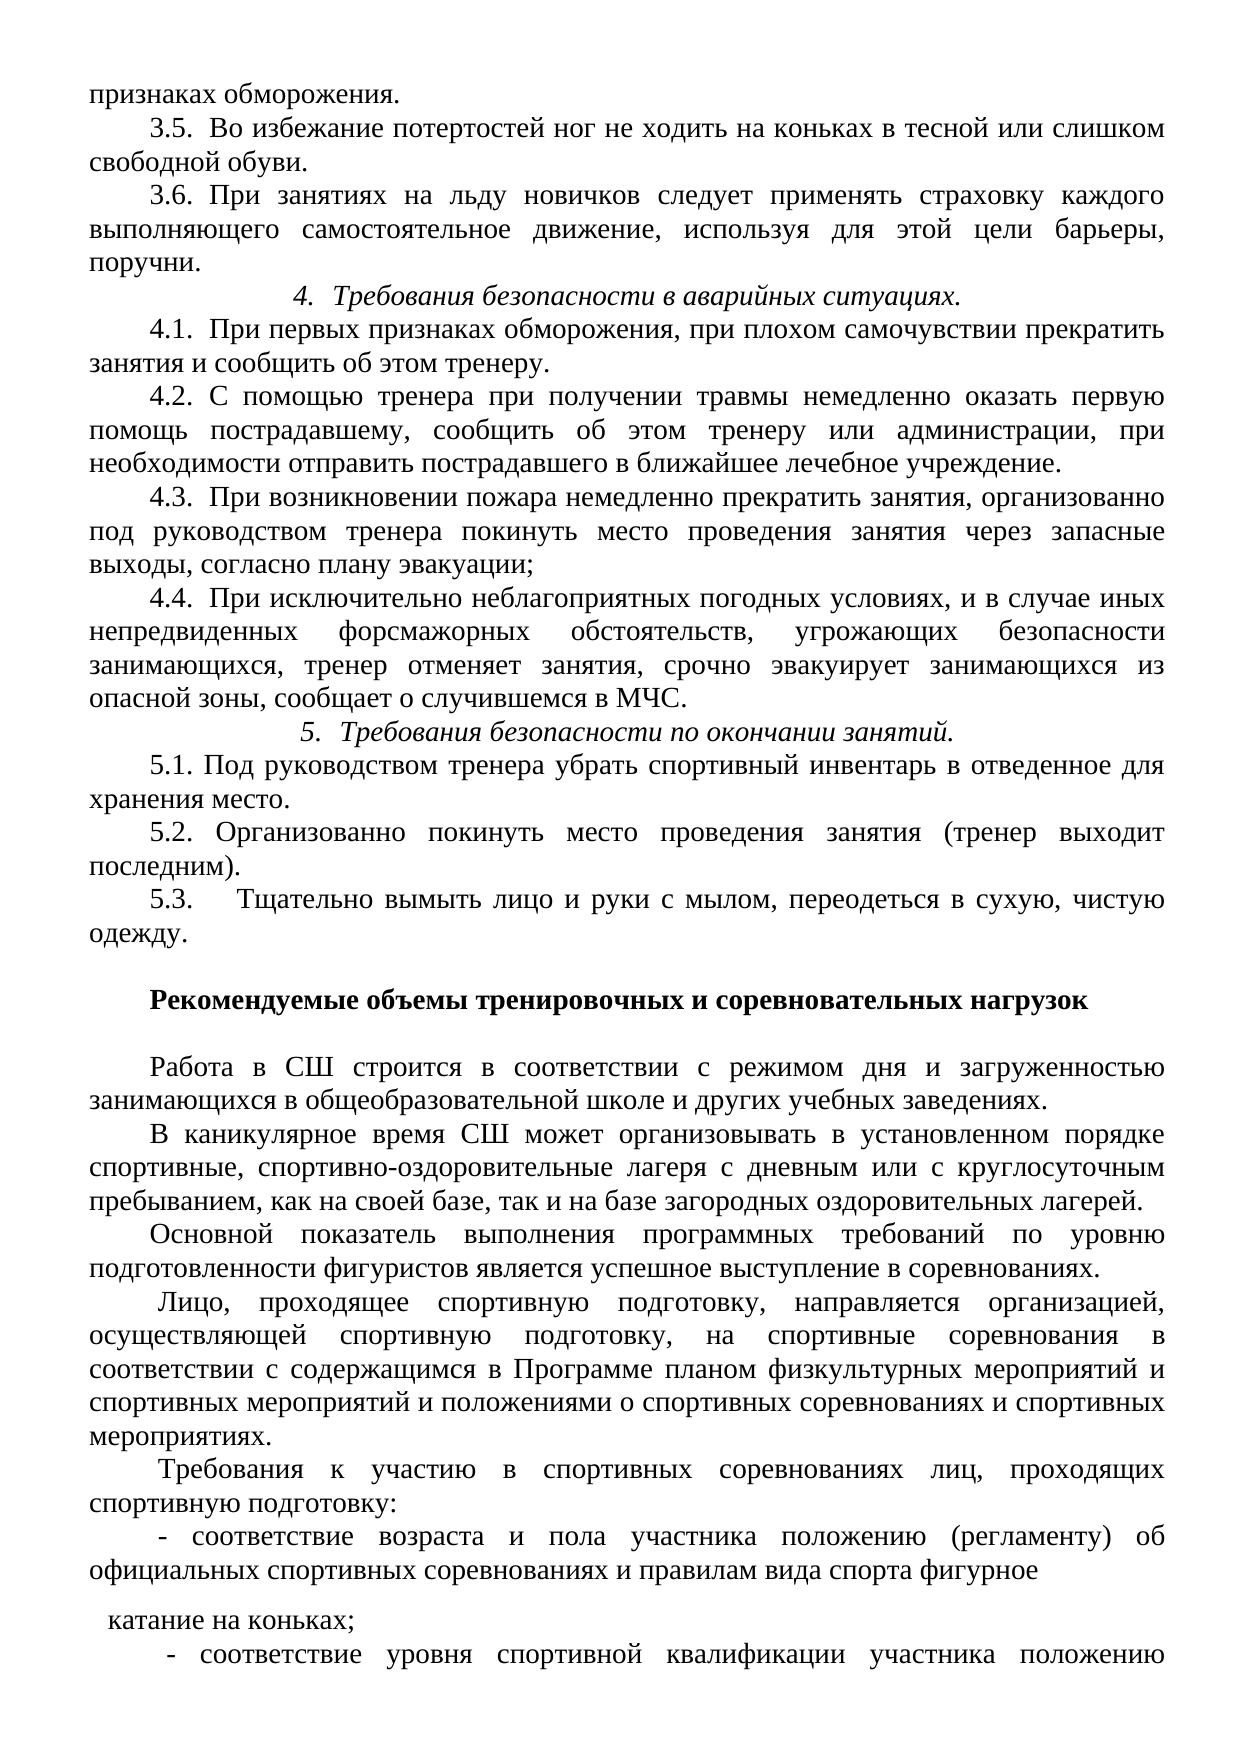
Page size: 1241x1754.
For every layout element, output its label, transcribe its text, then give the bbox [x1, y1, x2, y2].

text Лицо, проходящее спортивную подготовку, направляется организацией, осуществляющей спортивную подготовку, на спортивные соревнования в соответствии с содержащимся в Программе планом физкультурных мероприятий и спортивных мероприятий и положениями о спортивных соревнованиях и спортивных мероприятиях. [89, 1284, 1166, 1451]
list При возникновении пожара немедленно прекратить занятия, организованно под руководством тренера покинуть место проведения занятия через запасные выходы, согласно плану эвакуации; [89, 479, 1166, 580]
text - соответствие возраста и пола участника положению (регламенту) об официальных спортивных соревнованиях и правилам вида спорта фигурное [89, 1518, 1166, 1586]
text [108, 1636, 1166, 1669]
list При первых признаках обморожения, при плохом самочувствии прекратить занятия и сообщить об этом тренеру. [89, 311, 1166, 378]
list Требования безопасности по окончании занятий. [89, 714, 1166, 747]
list При занятиях на льду новичков следует применять страховку каждого выполняющего самостоятельное движение, используя для этой цели барьеры, поручни. [89, 177, 1166, 278]
text Основной показатель выполнения программных требований по уровню подготовленности фигуристов является успешное выступление в соревнованиях. [89, 1217, 1166, 1284]
list Во избежание потертостей ног не ходить на коньках в тесной или слишком свободной обуви. [89, 110, 1166, 177]
text 5.1. Под руководством тренера убрать спортивный инвентарь в отведенное для хранения место. [89, 747, 1166, 814]
list Требования безопасности в аварийных ситуациях. [89, 278, 1166, 311]
text Рекомендуемые объемы тренировочных и соревновательных нагрузок [89, 982, 1166, 1016]
text 5.2. Организованно покинуть место проведения занятия (тренер выходит последним). [89, 814, 1166, 882]
list С помощью тренера при получении травмы немедленно оказать первую помощь пострадавшему, сообщить об этом тренеру или администрации, при необходимости отправить пострадавшего в ближайшее лечебное учреждение. [89, 378, 1166, 479]
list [89, 77, 1166, 110]
text В каникулярное время СШ может организовывать в установленном порядке спортивные, спортивно-оздоровительные лагеря с дневным или с круглосуточным пребыванием, как на своей базе, так и на базе загородных оздоровительных лагерей. [89, 1116, 1166, 1217]
text катание на коньках; [89, 1602, 1166, 1636]
list При исключительно неблагоприятных погодных условиях, и в случае иных непредвиденных форсмажорных обстоятельств, угрожающих безопасности занимающихся, тренер отменяет занятия, срочно эвакуирует занимающихся из опасной зоны, сообщает о случившемся в МЧС. [89, 580, 1166, 714]
text Требования к участию в спортивных соревнованиях лиц, проходящих спортивную подготовку: [89, 1451, 1166, 1518]
list Тщательно вымыть лицо и руки с мылом, переодеться в сухую, чистую одежду. [89, 882, 1166, 949]
text Работа в СШ строится в соответствии с режимом дня и загруженностью занимающихся в общеобразовательной школе и других учебных заведениях. [89, 1049, 1166, 1116]
